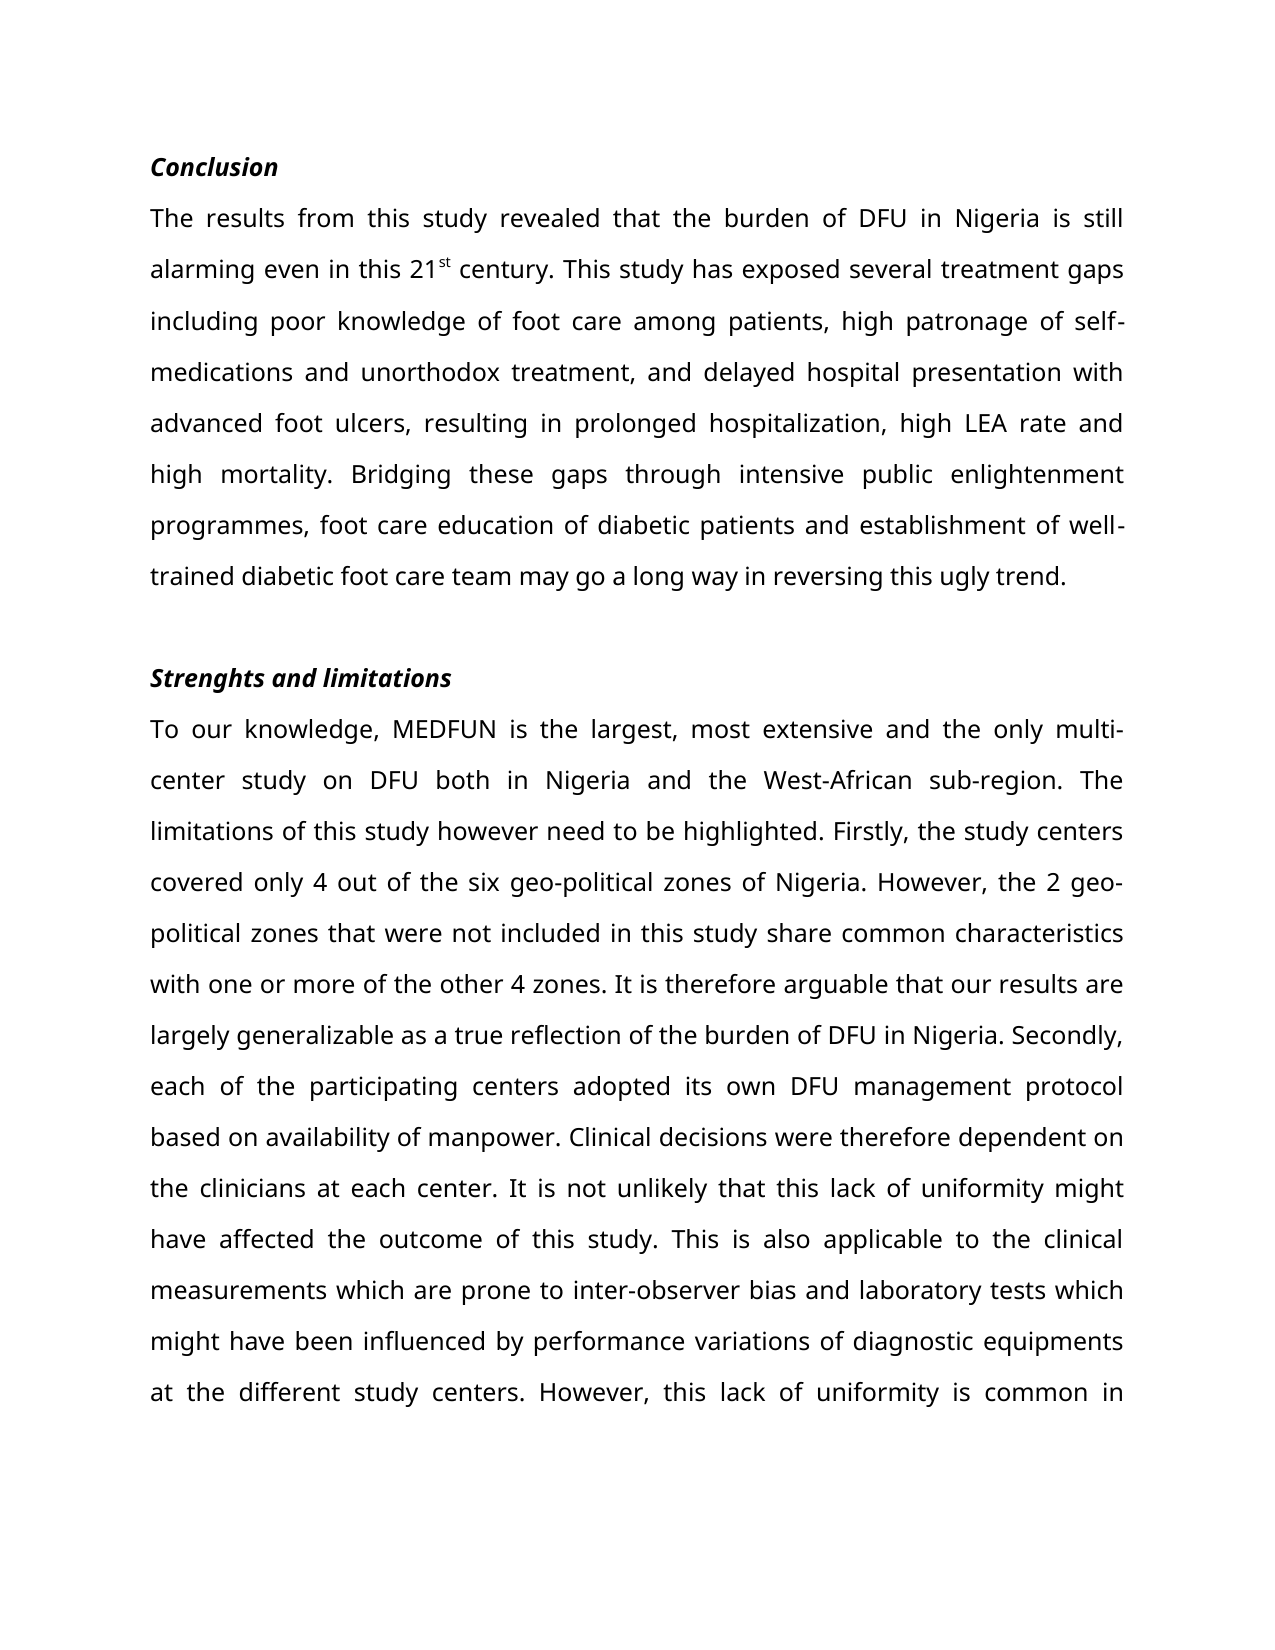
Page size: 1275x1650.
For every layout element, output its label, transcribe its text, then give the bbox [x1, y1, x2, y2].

text The results from this study revealed that the burden of DFU in Nigeria is still alarming even in this 21st century. This study has exposed several treatment gaps including poor knowledge of foot care among patients, high patronage of self-medications and unorthodox treatment, and delayed hospital presentation with advanced foot ulcers, resulting in prolonged hospitalization, high LEA rate and high mortality. Bridging these gaps through intensive public enlightenment programmes, foot care education of diabetic patients and establishment of well-trained diabetic foot care team may go a long way in reversing this ugly trend. [150, 201, 1125, 592]
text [150, 711, 1125, 1409]
text Strenghts and limitations [150, 660, 1125, 694]
text Conclusion [150, 150, 1125, 184]
